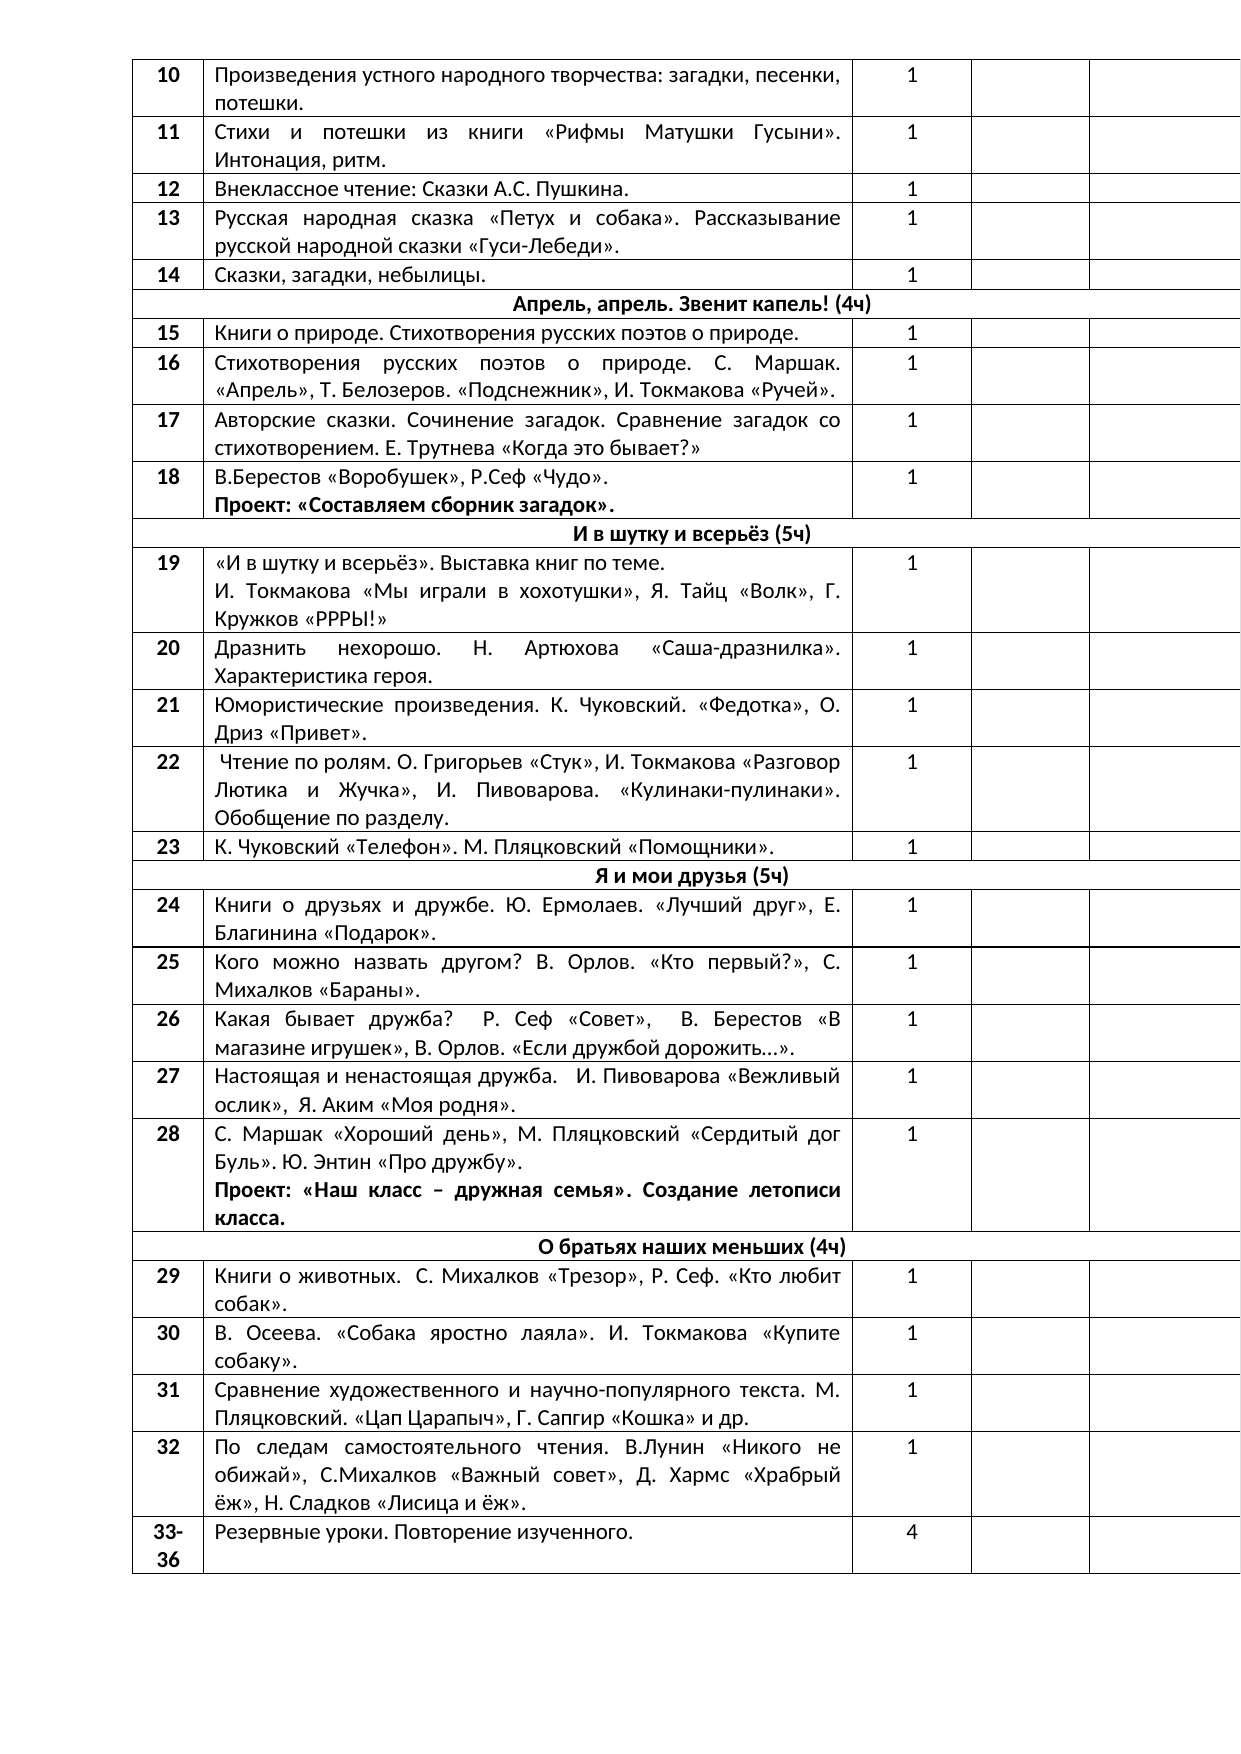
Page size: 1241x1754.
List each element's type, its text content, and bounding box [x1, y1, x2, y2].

table_cell Книги о животных. С. Михалков «Трезор», Р. Сеф. «Кто любит собак». [204, 1261, 852, 1317]
table_cell 16 [133, 348, 203, 404]
table_cell 20 [133, 633, 203, 689]
table_cell Чтение по ролям. О. Григорьев «Стук», И. Токмакова «Разговор Лютика и Жучка», И. Пивоварова. «Кулинаки-пулинаки». Обобщение по разделу. [204, 747, 852, 831]
table_cell 31 [133, 1375, 203, 1431]
table_cell [1090, 1062, 1240, 1118]
table_cell [972, 203, 1089, 259]
table_cell [1090, 690, 1240, 746]
table_cell 1 [853, 1375, 971, 1431]
table_cell 1 [853, 747, 971, 831]
table_cell [972, 1432, 1089, 1516]
table_cell [1090, 1432, 1240, 1516]
table_cell Я и мои друзья (5ч) [133, 861, 1240, 889]
table_cell [1090, 1261, 1240, 1317]
table_cell [972, 462, 1089, 518]
table_cell [972, 117, 1089, 173]
table_cell [1090, 1517, 1240, 1573]
table_cell Стихотворения русских поэтов о природе. С. Маршак. «Апрель», Т. Белозеров. «Подснежник», И. Токмакова «Ручей». [204, 348, 852, 404]
table_cell [972, 1261, 1089, 1317]
table_cell Резервные уроки. Повторение изученного. [204, 1517, 852, 1573]
table_cell 30 [133, 1318, 203, 1374]
table_cell 23 [133, 832, 203, 860]
table_cell [972, 1318, 1089, 1374]
table_cell 1 [853, 633, 971, 689]
table_cell [1090, 890, 1240, 946]
table_cell [1090, 633, 1240, 689]
table_cell 21 [133, 690, 203, 746]
table_cell 14 [133, 260, 203, 288]
table_cell [972, 319, 1089, 347]
table_cell 1 [853, 1062, 971, 1118]
table_cell Кого можно назвать другом? В. Орлов. «Кто первый?», С. Михалков «Бараны». [204, 948, 852, 1003]
table_cell 19 [133, 548, 203, 632]
table_cell Апрель, апрель. Звенит капель! (4ч) [133, 290, 1240, 317]
table_cell Произведения устного народного творчества: загадки, песенки, потешки. [204, 60, 852, 116]
table_cell 1 [853, 690, 971, 746]
table_cell [972, 1005, 1089, 1061]
table_cell 1 [853, 890, 971, 946]
table_cell [1090, 405, 1240, 461]
table_cell 13 [133, 203, 203, 259]
table_cell [1090, 348, 1240, 404]
table_cell В.Берестов «Воробушек», Р.Сеф «Чудо». Проект: «Составляем сборник загадок». [204, 462, 852, 518]
table_cell [1090, 832, 1240, 860]
table_cell Стихи и потешки из книги «Рифмы Матушки Гусыни». Интонация, ритм. [204, 117, 852, 173]
table_cell [1090, 117, 1240, 173]
table_cell [972, 1375, 1089, 1431]
table_cell По следам самостоятельного чтения. В.Лунин «Никого не обижай», С.Михалков «Важный совет», Д. Хармс «Храбрый ёж», Н. Сладков «Лисица и ёж». [204, 1432, 852, 1516]
table_cell 1 [853, 203, 971, 259]
table_cell 15 [133, 319, 203, 347]
table_cell 1 [853, 832, 971, 860]
table_cell [1090, 548, 1240, 632]
table_cell [1090, 462, 1240, 518]
table_cell 24 [133, 890, 203, 946]
table_cell 12 [133, 174, 203, 202]
table_cell Юмористические произведения. К. Чуковский. «Федотка», О. Дриз «Привет». [204, 690, 852, 746]
table_cell [1090, 1318, 1240, 1374]
table_cell 11 [133, 117, 203, 173]
table_cell [972, 548, 1089, 632]
table_cell 1 [853, 1005, 971, 1061]
table_cell 1 [853, 260, 971, 288]
table_cell 1 [853, 1432, 971, 1516]
table_cell Внеклассное чтение: Сказки А.С. Пушкина. [204, 174, 852, 202]
table_cell [972, 633, 1089, 689]
table_cell 1 [853, 117, 971, 173]
table_cell [972, 405, 1089, 461]
table_cell Настоящая и ненастоящая дружба. И. Пивоварова «Вежливый ослик», Я. Аким «Моя родня». [204, 1062, 852, 1118]
table_cell 1 [853, 319, 971, 347]
table_cell Книги о природе. Стихотворения русских поэтов о природе. [204, 319, 852, 347]
table_cell Русская народная сказка «Петух и собака». Рассказывание русской народной сказки «Гуси-Лебеди». [204, 203, 852, 259]
table_cell 1 [853, 948, 971, 1003]
table_cell 4 [853, 1517, 971, 1573]
table_cell Авторские сказки. Сочинение загадок. Сравнение загадок со стихотворением. Е. Трутнева «Когда это бывает?» [204, 405, 852, 461]
table_cell [972, 948, 1089, 1003]
table_cell 10 [133, 60, 203, 116]
table_cell [1090, 1119, 1240, 1231]
table_cell [972, 690, 1089, 746]
table_cell 27 [133, 1062, 203, 1118]
table_cell [972, 747, 1089, 831]
table_cell [1090, 260, 1240, 288]
table_cell [972, 1517, 1089, 1573]
table_cell 1 [853, 60, 971, 116]
table_cell [972, 60, 1089, 116]
table_cell [972, 260, 1089, 288]
table_cell 17 [133, 405, 203, 461]
table_cell [1090, 1005, 1240, 1061]
table_cell 1 [853, 1119, 971, 1231]
table_cell [1090, 319, 1240, 347]
table_cell Сравнение художественного и научно-популярного текста. М. Пляцковский. «Цап Царапыч», Г. Сапгир «Кошка» и др. [204, 1375, 852, 1431]
table_cell [1090, 203, 1240, 259]
table_cell 33-36 [133, 1517, 203, 1573]
table_cell [1090, 1375, 1240, 1431]
table_cell Дразнить нехорошо. Н. Артюхова «Саша-дразнилка». Характеристика героя. [204, 633, 852, 689]
table_cell Какая бывает дружба? Р. Сеф «Совет», В. Берестов «В магазине игрушек», В. Орлов. «Если дружбой дорожить…». [204, 1005, 852, 1061]
table_cell [972, 1119, 1089, 1231]
table_cell 32 [133, 1432, 203, 1516]
table_cell 1 [853, 174, 971, 202]
table_cell 25 [133, 948, 203, 1003]
table_cell 28 [133, 1119, 203, 1231]
table_cell 26 [133, 1005, 203, 1061]
table_cell В. Осеева. «Собака яростно лаяла». И. Токмакова «Купите собаку». [204, 1318, 852, 1374]
table_cell [972, 832, 1089, 860]
table_cell [1090, 948, 1240, 1003]
table_cell С. Маршак «Хороший день», М. Пляцковский «Сердитый дог Буль». Ю. Энтин «Про дружбу». Проект: «Наш класс – дружная семья». Создание летописи класса. [204, 1119, 852, 1231]
table_cell 18 [133, 462, 203, 518]
table_cell [1090, 174, 1240, 202]
table_cell 1 [853, 462, 971, 518]
table_cell [972, 1062, 1089, 1118]
table_cell 1 [853, 1318, 971, 1374]
table_cell Сказки, загадки, небылицы. [204, 260, 852, 288]
table_cell О братьях наших меньших (4ч) [133, 1232, 1240, 1260]
table_cell Книги о друзьях и дружбе. Ю. Ермолаев. «Лучший друг», Е. Благинина «Подарок». [204, 890, 852, 946]
table_cell 22 [133, 747, 203, 831]
table_cell 1 [853, 548, 971, 632]
table_cell 1 [853, 348, 971, 404]
table_cell [1090, 60, 1240, 116]
table_cell 29 [133, 1261, 203, 1317]
table_cell [972, 174, 1089, 202]
table_cell 1 [853, 405, 971, 461]
table_cell И в шутку и всерьёз (5ч) [133, 519, 1240, 547]
table_cell [972, 890, 1089, 946]
table_cell [1090, 747, 1240, 831]
table_cell К. Чуковский «Телефон». М. Пляцковский «Помощники». [204, 832, 852, 860]
table_cell «И в шутку и всерьёз». Выставка книг по теме. И. Токмакова «Мы играли в хохотушки», Я. Тайц «Волк», Г. Кружков «РРРЫ!» [204, 548, 852, 632]
table_cell [972, 348, 1089, 404]
table_cell 1 [853, 1261, 971, 1317]
